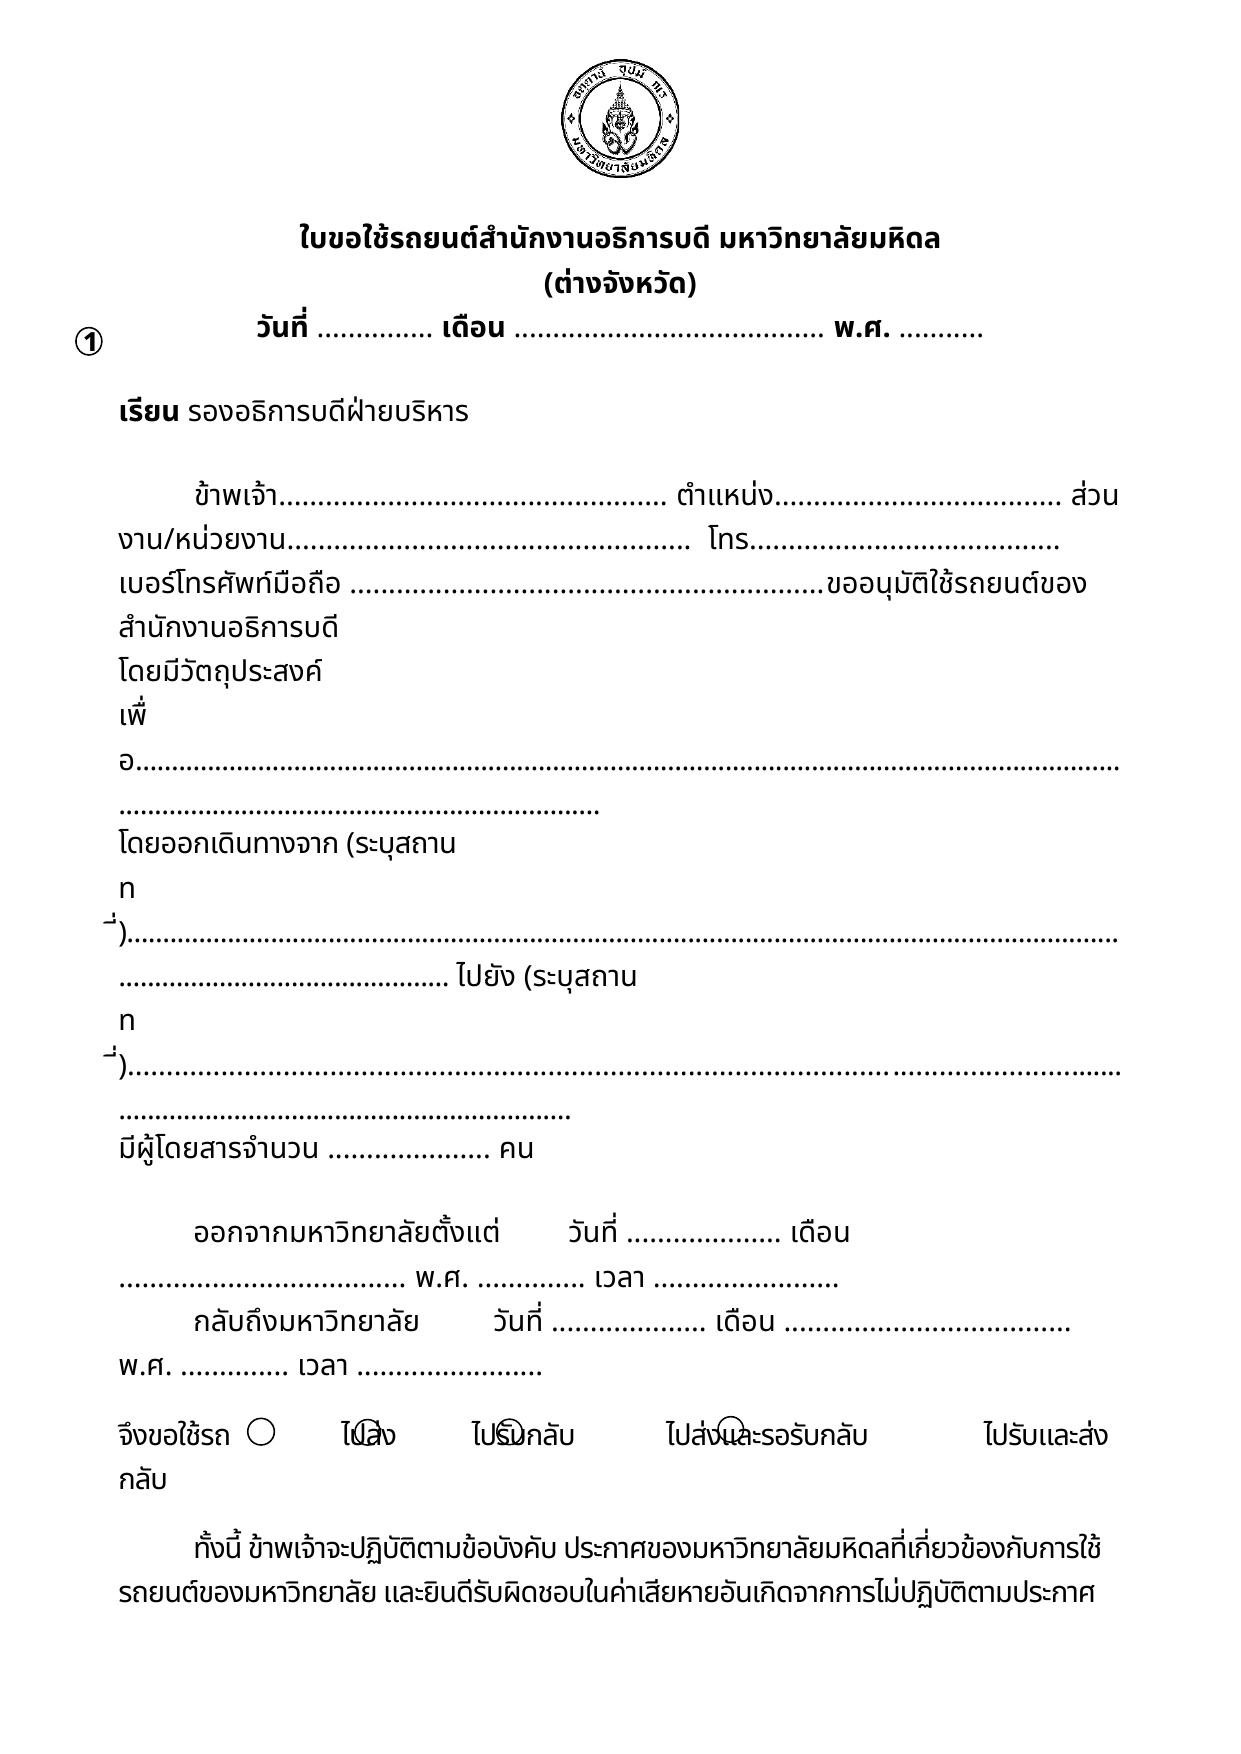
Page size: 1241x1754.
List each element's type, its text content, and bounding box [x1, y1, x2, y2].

text ออกจากมหาวิทยาลัยตั้งแต่ วันที่ .................... เดือน ..................................... พ.ศ. .............. เวลา ........................ [118, 1212, 1122, 1300]
text ข้าพเจ้า.................................................. ตำแหน่ง..................................... ส่วนงาน/หน่วยงาน.................................................... โทร........................................ เบอร์โทรศัพท์มือถือ .............................................................ขออนุมัติใช้รถยนต์ของสำนักงานอธิการบดี [118, 474, 1122, 651]
text เรียน รองอธิการบดีฝ่ายบริหาร [118, 390, 1122, 434]
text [118, 1528, 1122, 1616]
text กลับถึงมหาวิทยาลัย วันที่ .................... เดือน ..................................... พ.ศ. .............. เวลา ........................ [118, 1300, 1122, 1389]
text จึงขอใช้รถ ไปส่ง ไปรับกลับ ไปส่งและรอรับกลับ ไปรับและส่งกลับ [118, 1414, 1122, 1502]
text โดยออกเดินทางจาก (ระบุสถานที่)........................................................................................................................................................................................ ไปยัง (ระบุสถานที่)............................................................................................................................................................................................... [118, 823, 1122, 1128]
text (ต่างจังหวัด) [118, 262, 1122, 306]
text โดยมีวัตถุประสงค์เพื่อ............................................................................................................................................................................................................ [118, 651, 1122, 823]
text มีผู้โดยสารจำนวน ..................... คน [118, 1128, 1122, 1172]
text วันที่ ............... เดือน ........................................ พ.ศ. ........... [118, 306, 1122, 350]
picture [561, 59, 680, 178]
text ใบขอใช้รถยนต์สำนักงานอธิการบดี มหาวิทยาลัยมหิดล [118, 218, 1122, 262]
